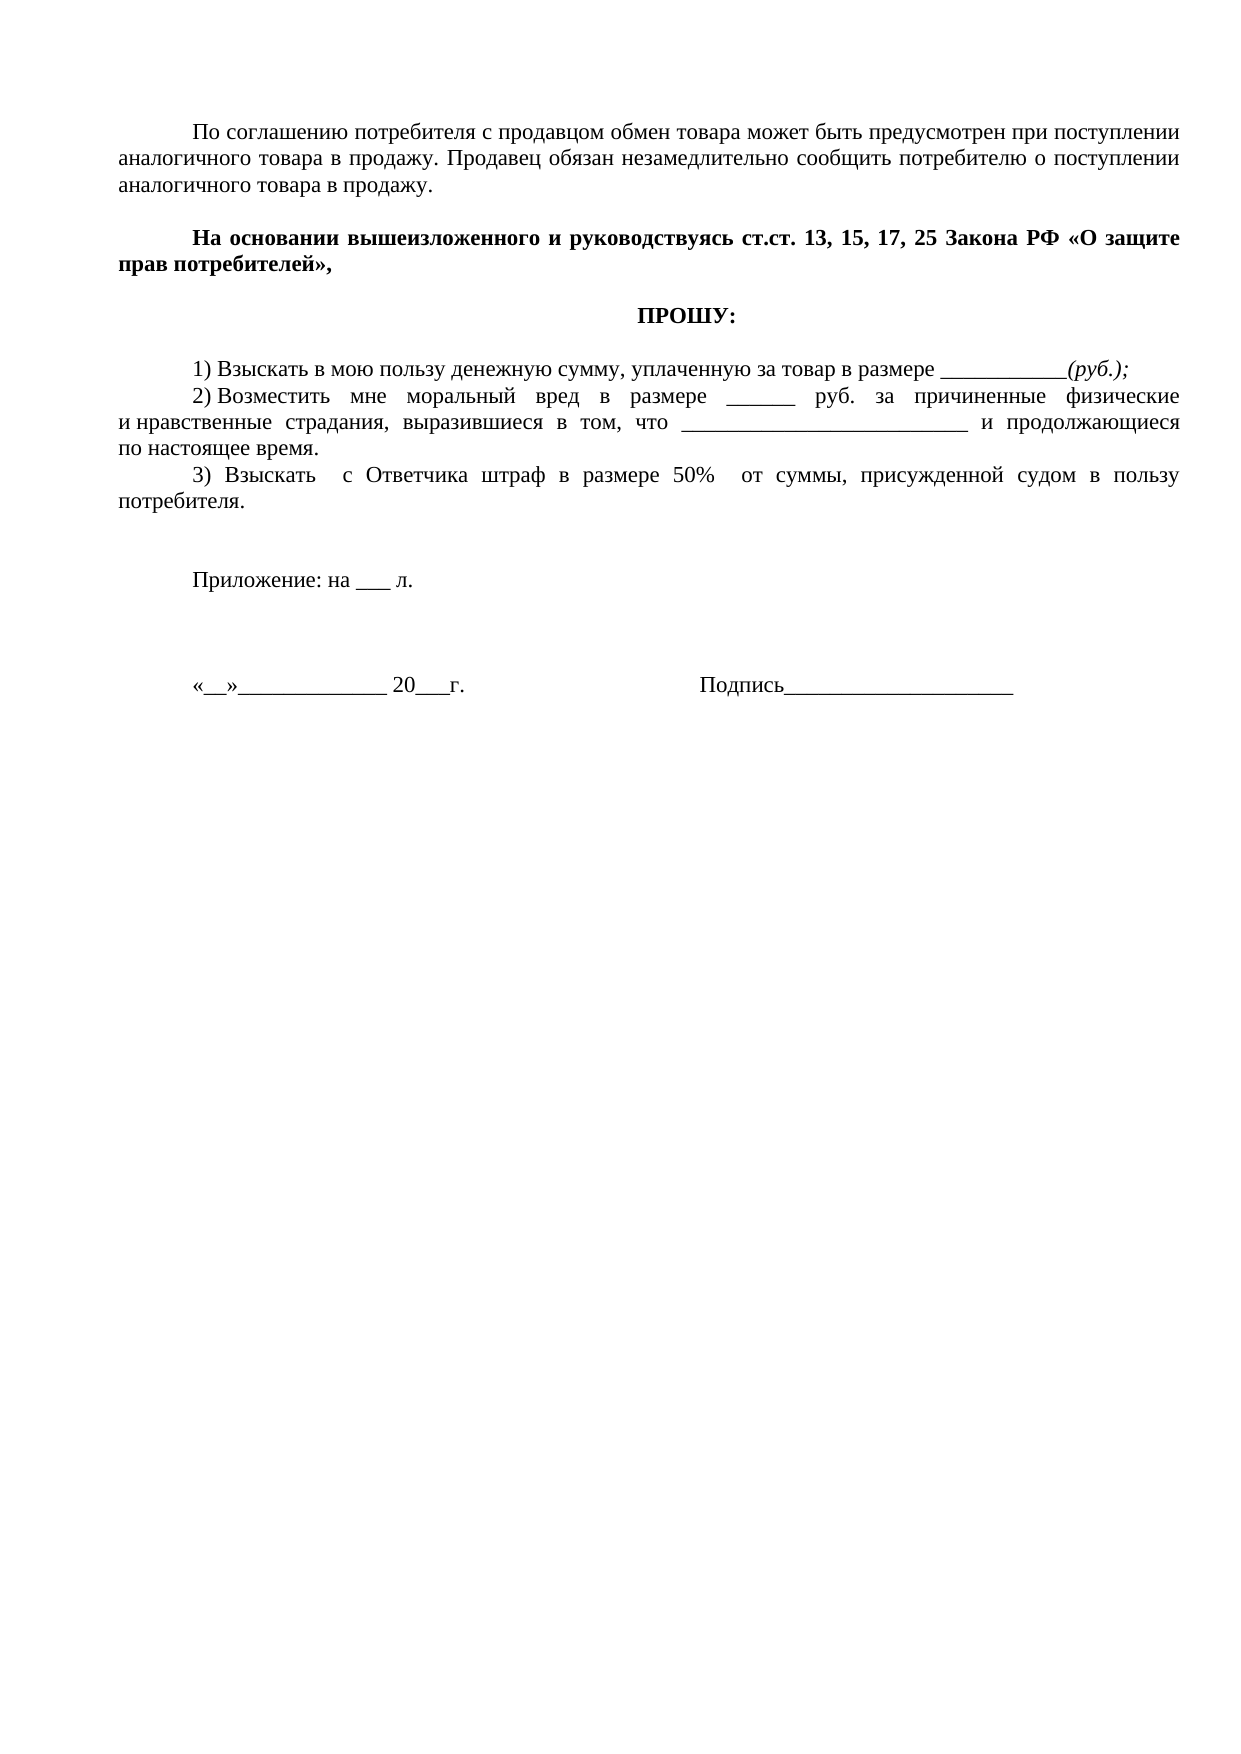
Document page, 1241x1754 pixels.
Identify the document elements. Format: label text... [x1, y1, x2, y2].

text «__»_____________ 20___г. Подпись____________________ [118, 672, 1181, 698]
text По соглашению потребителя с продавцом обмен товара может быть предусмотрен при поступлении аналогичного товара в продажу. Продавец обязан незамедлительно сообщить потребителю о поступлении аналогичного товара в продажу. [118, 118, 1181, 197]
text 2) Возместить мне моральный вред в размере ______ руб. за причиненные физические и нравственные страдания, выразившиеся в том, что _________________________ и продолжающиеся по настоящее время. [118, 382, 1181, 461]
text 3) Взыскать с Ответчика штраф в размере 50% от суммы, присужденной судом в пользу потребителя. [118, 461, 1181, 513]
text 1) Взыскать в мою пользу денежную сумму, уплаченную за товар в размере ___________(руб.); [118, 355, 1181, 382]
text Приложение: на ___ л. [118, 566, 1181, 592]
text ПРОШУ: [118, 303, 1181, 329]
text На основании вышеизложенного и руководствуясь ст.ст. 13, 15, 17, 25 Закона РФ «О защите прав потребителей», [118, 223, 1181, 276]
